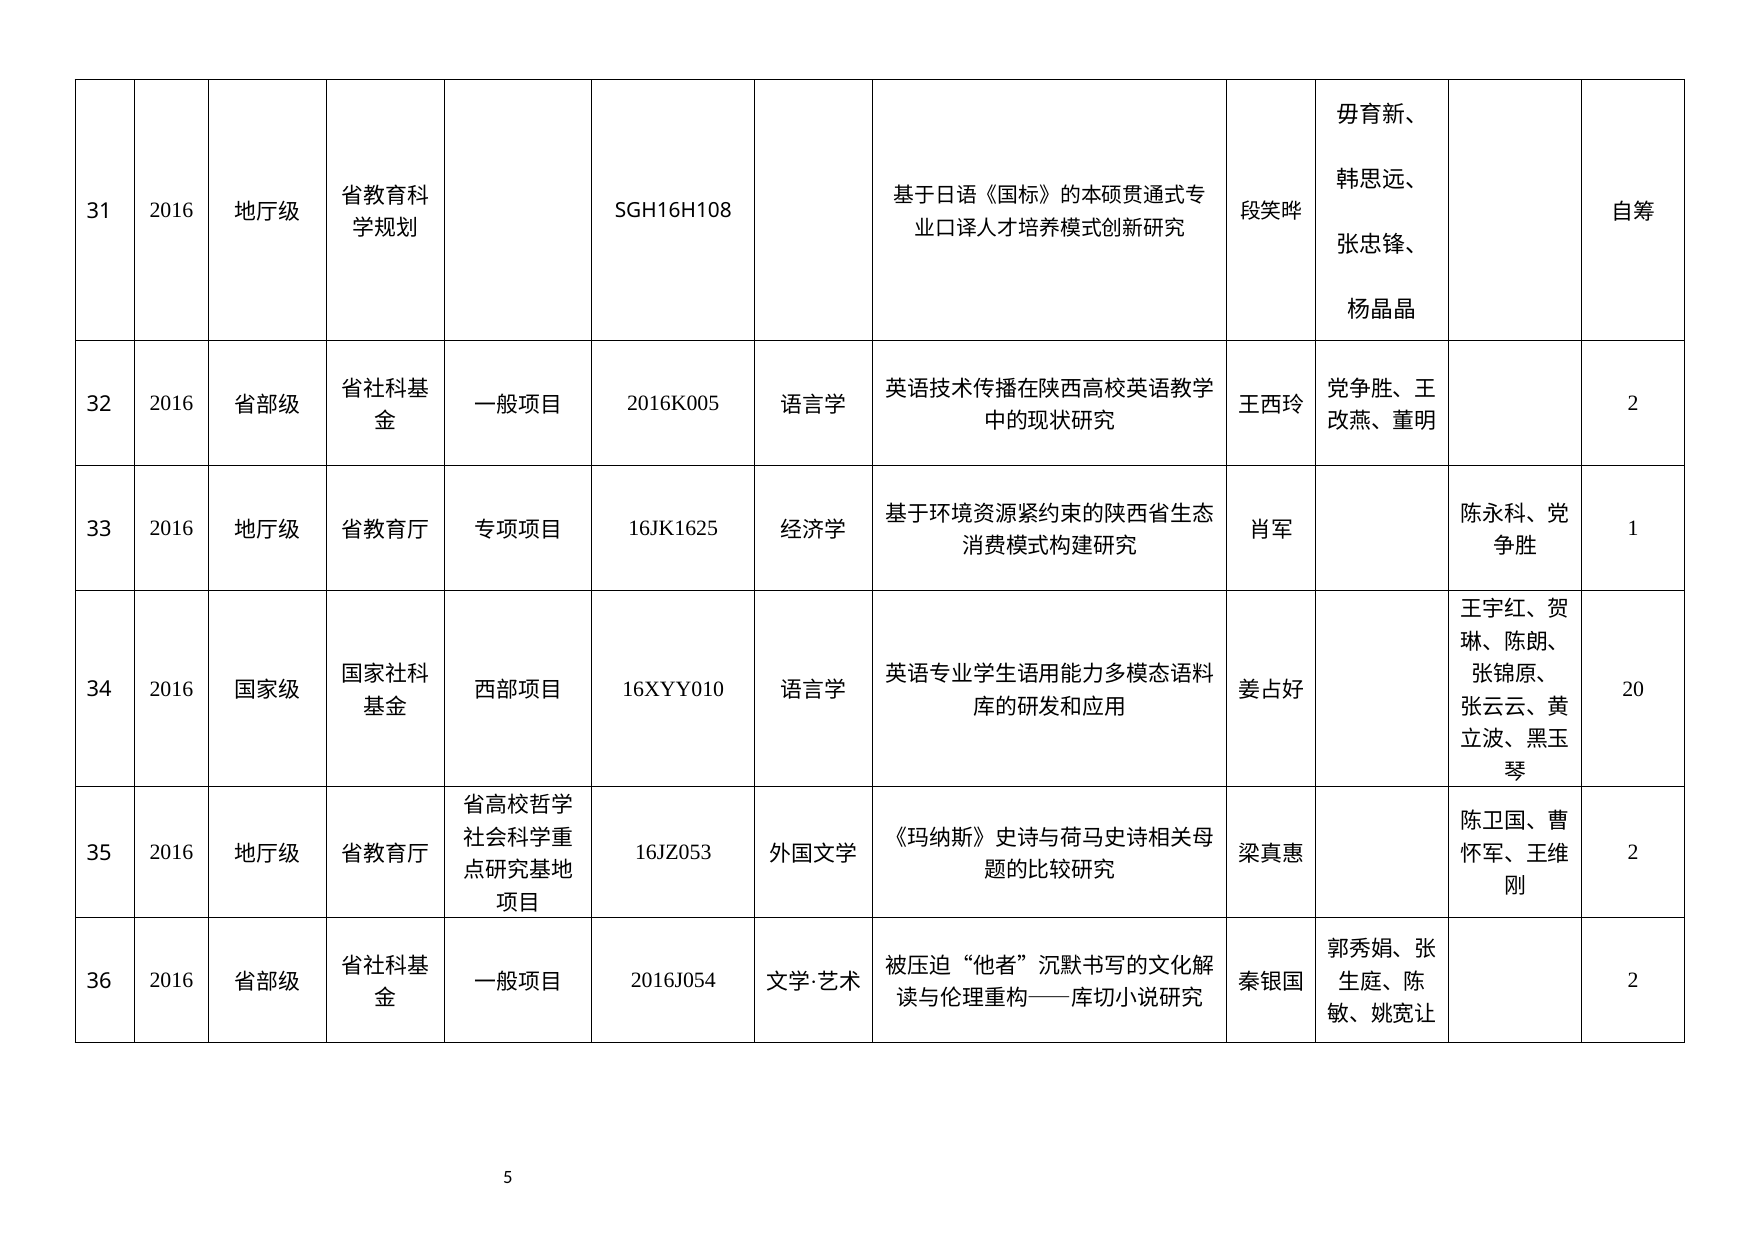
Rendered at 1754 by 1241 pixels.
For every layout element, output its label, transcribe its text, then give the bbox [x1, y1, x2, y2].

table_cell [76, 591, 134, 786]
table_cell 国家社科基金 [327, 591, 444, 786]
table_cell 毋育新、韩思远、张忠锋、杨晶晶 [1316, 80, 1448, 340]
table_cell 语言学 [755, 341, 872, 465]
table_cell 1 [1582, 466, 1684, 590]
table_cell 文学·艺术 [755, 918, 872, 1042]
table_cell 郭秀娟、张生庭、陈敏、姚宽让 [1316, 918, 1448, 1042]
table_cell 省部级 [209, 341, 326, 465]
table_cell 2 [1582, 341, 1684, 465]
table_cell 2016 [135, 466, 208, 590]
table_cell [1316, 787, 1448, 917]
table_cell 省教育厅 [327, 466, 444, 590]
table_cell 省教育厅 [327, 787, 444, 917]
table_cell 省社科基金 [327, 341, 444, 465]
table_cell 2016 [135, 918, 208, 1042]
table_cell [445, 80, 591, 340]
table_cell 王西玲 [1227, 341, 1315, 465]
table_cell 地厅级 [209, 80, 326, 340]
table_cell 省高校哲学社会科学重点研究基地项目 [445, 787, 591, 917]
table_cell 基于环境资源紧约束的陕西省生态消费模式构建研究 [873, 466, 1226, 590]
table_cell 肖军 [1227, 466, 1315, 590]
table_cell 基于日语《国标》的本硕贯通式专业口译人才培养模式创新研究 [873, 80, 1226, 340]
table_cell 党争胜、王改燕、董明 [1316, 341, 1448, 465]
table_cell 2016 [135, 591, 208, 786]
table_cell 外国文学 [755, 787, 872, 917]
table_cell 16JZ053 [592, 787, 754, 917]
table_cell 2016J054 [592, 918, 754, 1042]
table_cell 地厅级 [209, 787, 326, 917]
table_cell 国家级 [209, 591, 326, 786]
table_cell 英语技术传播在陕西高校英语教学中的现状研究 [873, 341, 1226, 465]
table_cell 秦银国 [1227, 918, 1315, 1042]
table_cell 2016 [135, 341, 208, 465]
table_cell 语言学 [755, 591, 872, 786]
table_cell 《玛纳斯》史诗与荷马史诗相关母题的比较研究 [873, 787, 1226, 917]
table_cell 地厅级 [209, 466, 326, 590]
table_cell [1449, 918, 1581, 1042]
table_cell 陈永科、党争胜 [1449, 466, 1581, 590]
table_cell [76, 918, 134, 1042]
table_cell SGH16H108 [592, 80, 754, 340]
table_cell [1449, 80, 1581, 340]
table_cell [1316, 591, 1448, 786]
table_cell 一般项目 [445, 918, 591, 1042]
table_cell [1316, 466, 1448, 590]
table_cell 段笑晔 [1227, 80, 1315, 340]
table_cell 姜占好 [1227, 591, 1315, 786]
table_cell 省社科基金 [327, 918, 444, 1042]
table_cell [76, 787, 134, 917]
table_cell 2016 [135, 80, 208, 340]
table_cell 陈卫国、曹怀军、王维刚 [1449, 787, 1581, 917]
table_cell 一般项目 [445, 341, 591, 465]
table_cell 2016K005 [592, 341, 754, 465]
table_cell 省教育科学规划 [327, 80, 444, 340]
table_cell 省部级 [209, 918, 326, 1042]
table_cell 自筹 [1582, 80, 1684, 340]
table_cell 2 [1582, 918, 1684, 1042]
table_cell 20 [1582, 591, 1684, 786]
table_cell 2016 [135, 787, 208, 917]
table_cell [76, 341, 134, 465]
table_cell 西部项目 [445, 591, 591, 786]
table_cell 被压迫“他者”沉默书写的文化解读与伦理重构——库切小说研究 [873, 918, 1226, 1042]
table_cell 英语专业学生语用能力多模态语料库的研发和应用 [873, 591, 1226, 786]
table_cell 王宇红、贺琳、陈朗、张锦原、 张云云、黄立波、黑玉琴 [1449, 591, 1581, 786]
table_cell [755, 80, 872, 340]
table_cell [76, 466, 134, 590]
table_cell 16JK1625 [592, 466, 754, 590]
table_cell [76, 80, 134, 340]
table_cell 专项项目 [445, 466, 591, 590]
table_cell [1449, 341, 1581, 465]
table_cell 经济学 [755, 466, 872, 590]
table_cell 梁真惠 [1227, 787, 1315, 917]
table_cell 2 [1582, 787, 1684, 917]
table_cell 16XYY010 [592, 591, 754, 786]
